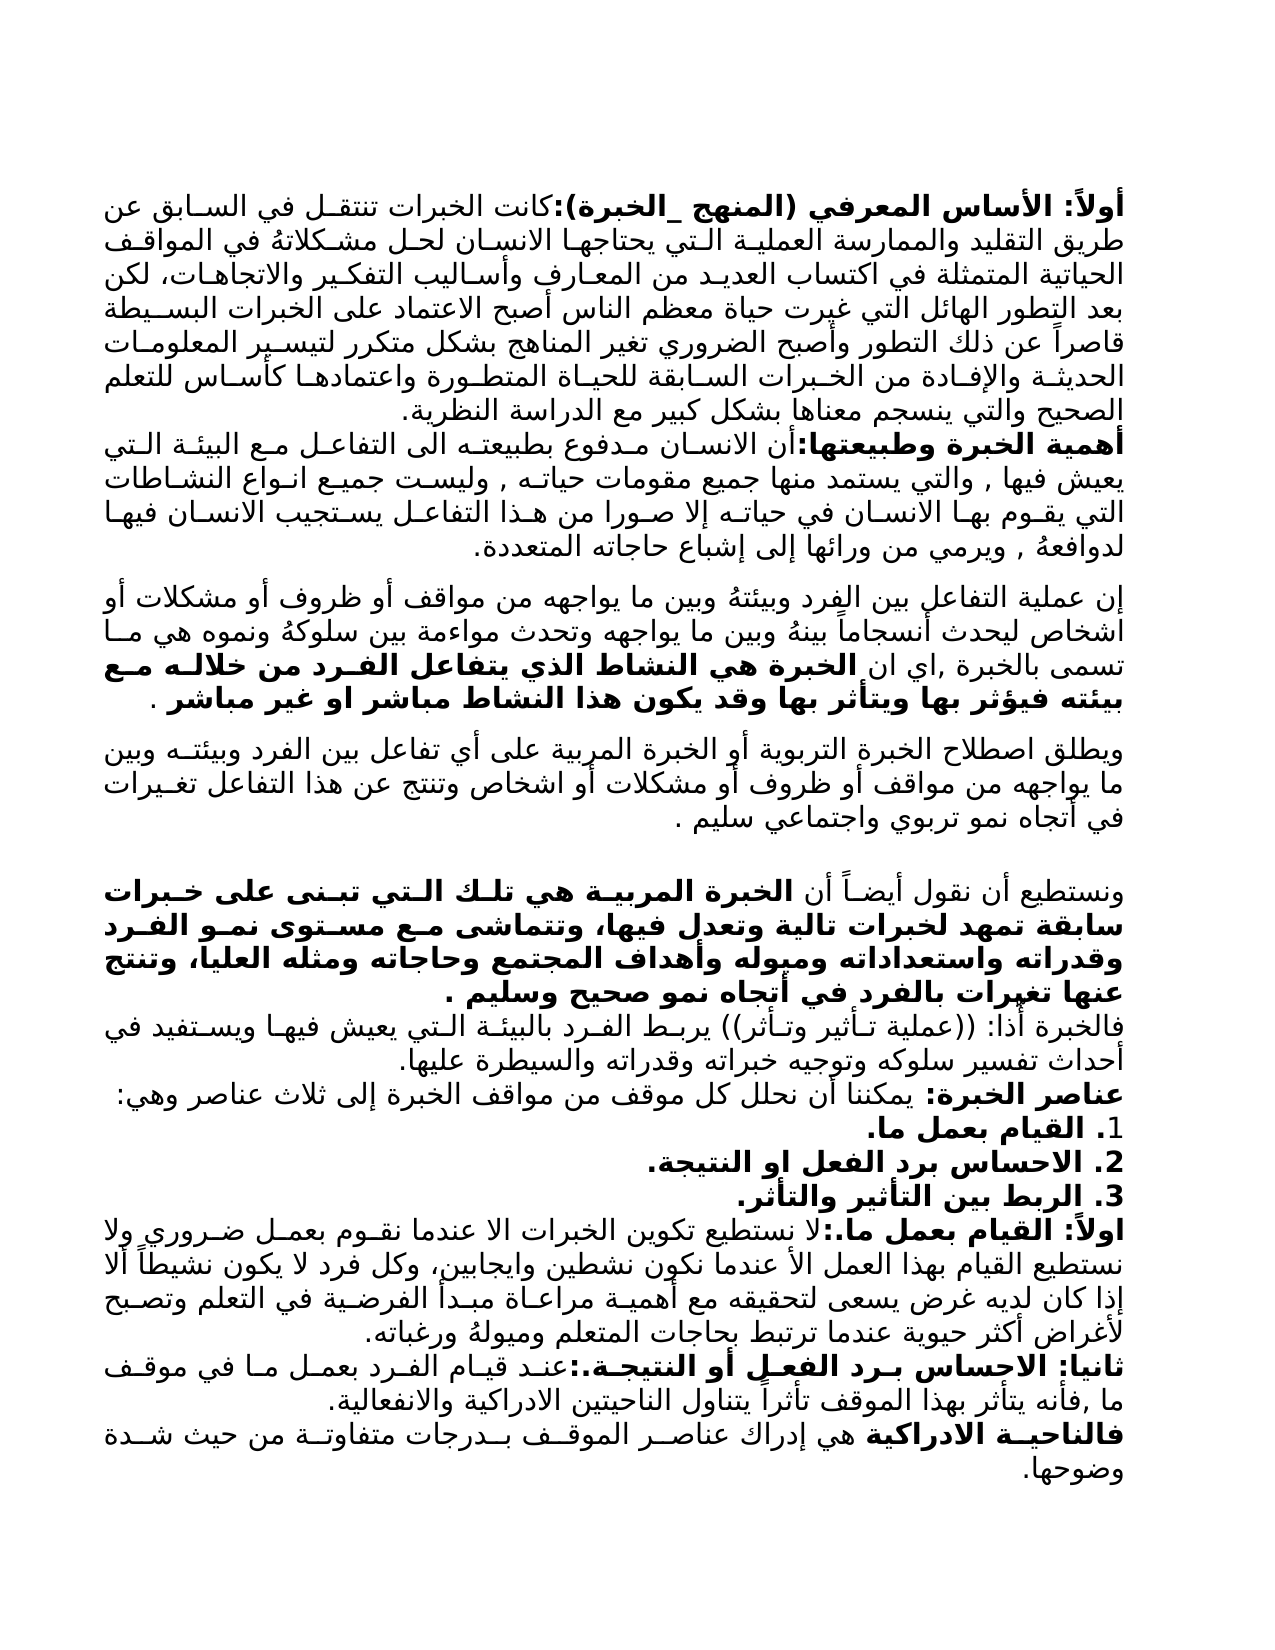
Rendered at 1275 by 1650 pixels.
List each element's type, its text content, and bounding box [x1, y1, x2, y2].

text 1. القيام بعمل ما. [103, 1112, 1125, 1146]
text فالخبرة أّذا: ((عملية تأثير وتأثر)) يربط الفرد بالبيئة التي يعيش فيها ويستفيد في أحداث تفسير سلوكه وتوجيه خبراته وقدراته والسيطرة عليها. [103, 1010, 1125, 1078]
text اولاً: القيام بعمل ما.:لا نستطيع تكوين الخبرات الا عندما نقوم بعمل ضروري ولا نستطيع القيام بهذا العمل الأ عندما نكون نشطين وايجابين، وكل فرد لا يكون نشيطاً ألا إذا كان لديه غرض يسعى لتحقيقه مع أهمية مراعاة مبدأ الفرضية في التعلم وتصبح لأغراض أكثر حيوية عندما ترتبط بحاجات المتعلم وميولهُ ورغباته. [103, 1213, 1125, 1349]
text ونستطيع أن نقول أيضاً أن الخبرة المربية هي تلك التي تبنى على خبرات سابقة تمهد لخبرات تالية وتعدل فيها، وتتماشى مع مستوى نمو الفرد وقدراته واستعداداته وميوله وأهداف المجتمع وحاجاته ومثله العليا، وتنتج عنها تغيرات بالفرد في أتجاه نمو صحيح وسليم . [103, 874, 1125, 1010]
text ويطلق اصطلاح الخبرة التربوية أو الخبرة المربية على أي تفاعل بين الفرد وبيئته وبين ما يواجهه من مواقف أو ظروف أو مشكلات أو اشخاص وتنتج عن هذا التفاعل تغيرات في أتجاه نمو تربوي واجتماعي سليم . [103, 732, 1125, 834]
text ثانيا: الاحساس برد الفعل أو النتيجة.:عند قيام الفرد بعمل ما في موقف ما ,فأنه يتأثر بهذا الموقف تأثراً يتناول الناحيتين الادراكية والانفعالية. [103, 1349, 1125, 1417]
text 2. الاحساس برد الفعل او النتيجة. [103, 1146, 1125, 1179]
text إن عملية التفاعل بين الفرد وبيئتهُ وبين ما يواجهه من مواقف أو ظروف أو مشكلات أو اشخاص ليحدث أنسجاماً بينهُ وبين ما يواجهه وتحدث مواءمة بين سلوكهُ ونموه هي ما تسمى بالخبرة ,اي ان الخبرة هي النشاط الذي يتفاعل الفرد من خلاله مع بيئته فيؤثر بها ويتأثر بها وقد يكون هذا النشاط مباشر او غير مباشر . [103, 580, 1125, 716]
text فالناحية الادراكية هي إدراك عناصر الموقف بدرجات متفاوتة من حيث شدة وضوحها. [103, 1417, 1125, 1485]
text أهمية الخبرة وطبيعتها:أن الانسان مدفوع بطبيعته الى التفاعل مع البيئة التي يعيش فيها , والتي يستمد منها جميع مقومات حياته , وليست جميع انواع النشاطات التي يقوم بها الانسان في حياته إلا صورا من هذا التفاعل يستجيب الانسان فيها لدوافعهُ , ويرمي من ورائها إلى إشباع حاجاته المتعددة. [103, 427, 1125, 563]
text أولاً: الأساس المعرفي (المنهج _الخبرة):كانت الخبرات تنتقل في السابق عن طريق التقليد والممارسة العملية التي يحتاجها الانسان لحل مشكلاتهُ في المواقف الحياتية المتمثلة في اكتساب العديد من المعارف وأساليب التفكير والاتجاهات، لكن بعد التطور الهائل التي غيرت حياة معظم الناس أصبح الاعتماد على الخبرات البسيطة قاصراً عن ذلك التطور وأصبح الضروري تغير المناهج بشكل متكرر لتيسير المعلومات الحديثة والإفادة من الخبرات السابقة للحياة المتطورة واعتمادها كأساس للتعلم الصحيح والتي ينسجم معناها بشكل كبير مع الدراسة النظرية. [103, 190, 1125, 427]
text عناصر الخبرة: يمكننا أن نحلل كل موقف من مواقف الخبرة إلى ثلاث عناصر وهي: [103, 1078, 1125, 1112]
text 3. الربط بين التأثير والتأثر. [103, 1179, 1125, 1213]
